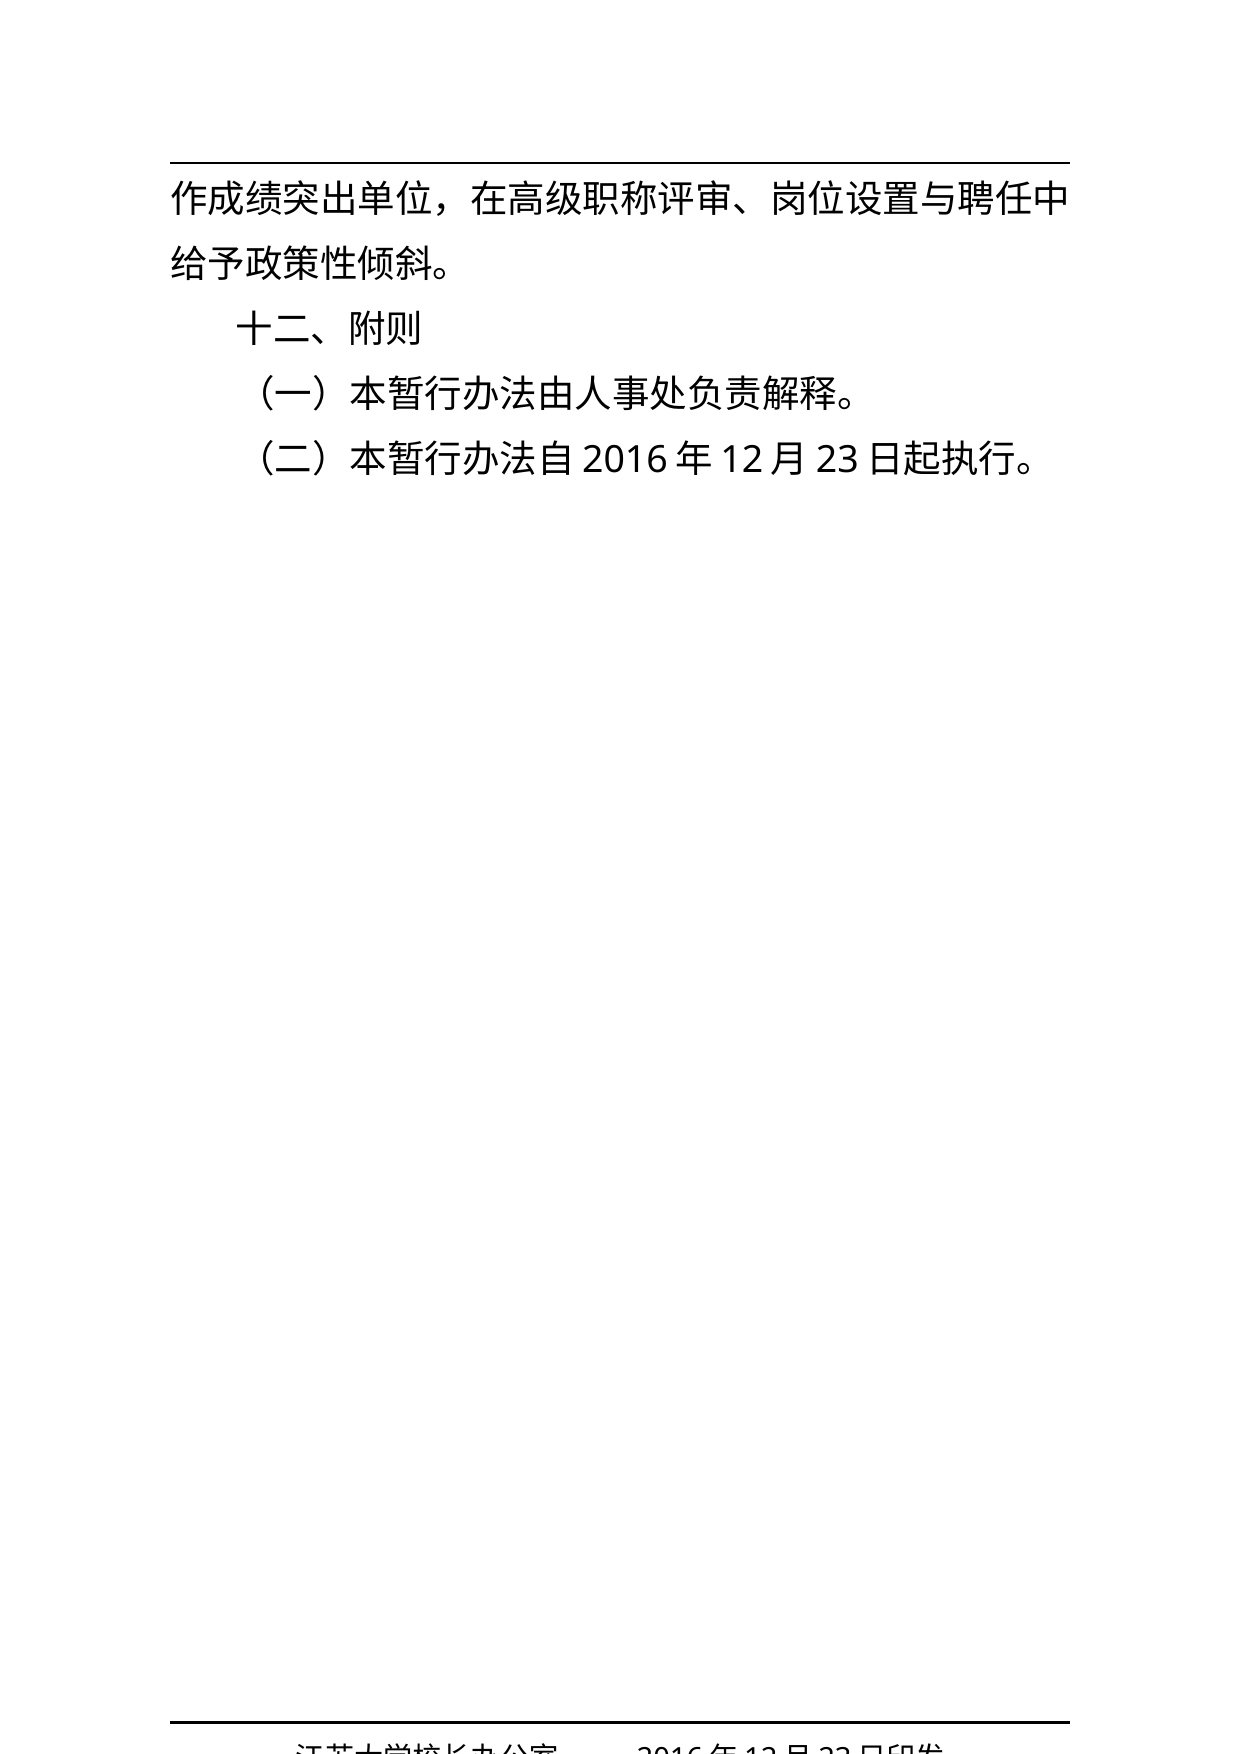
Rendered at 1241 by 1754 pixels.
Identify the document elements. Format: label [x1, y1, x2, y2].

table_header [58, 162, 1183, 1604]
